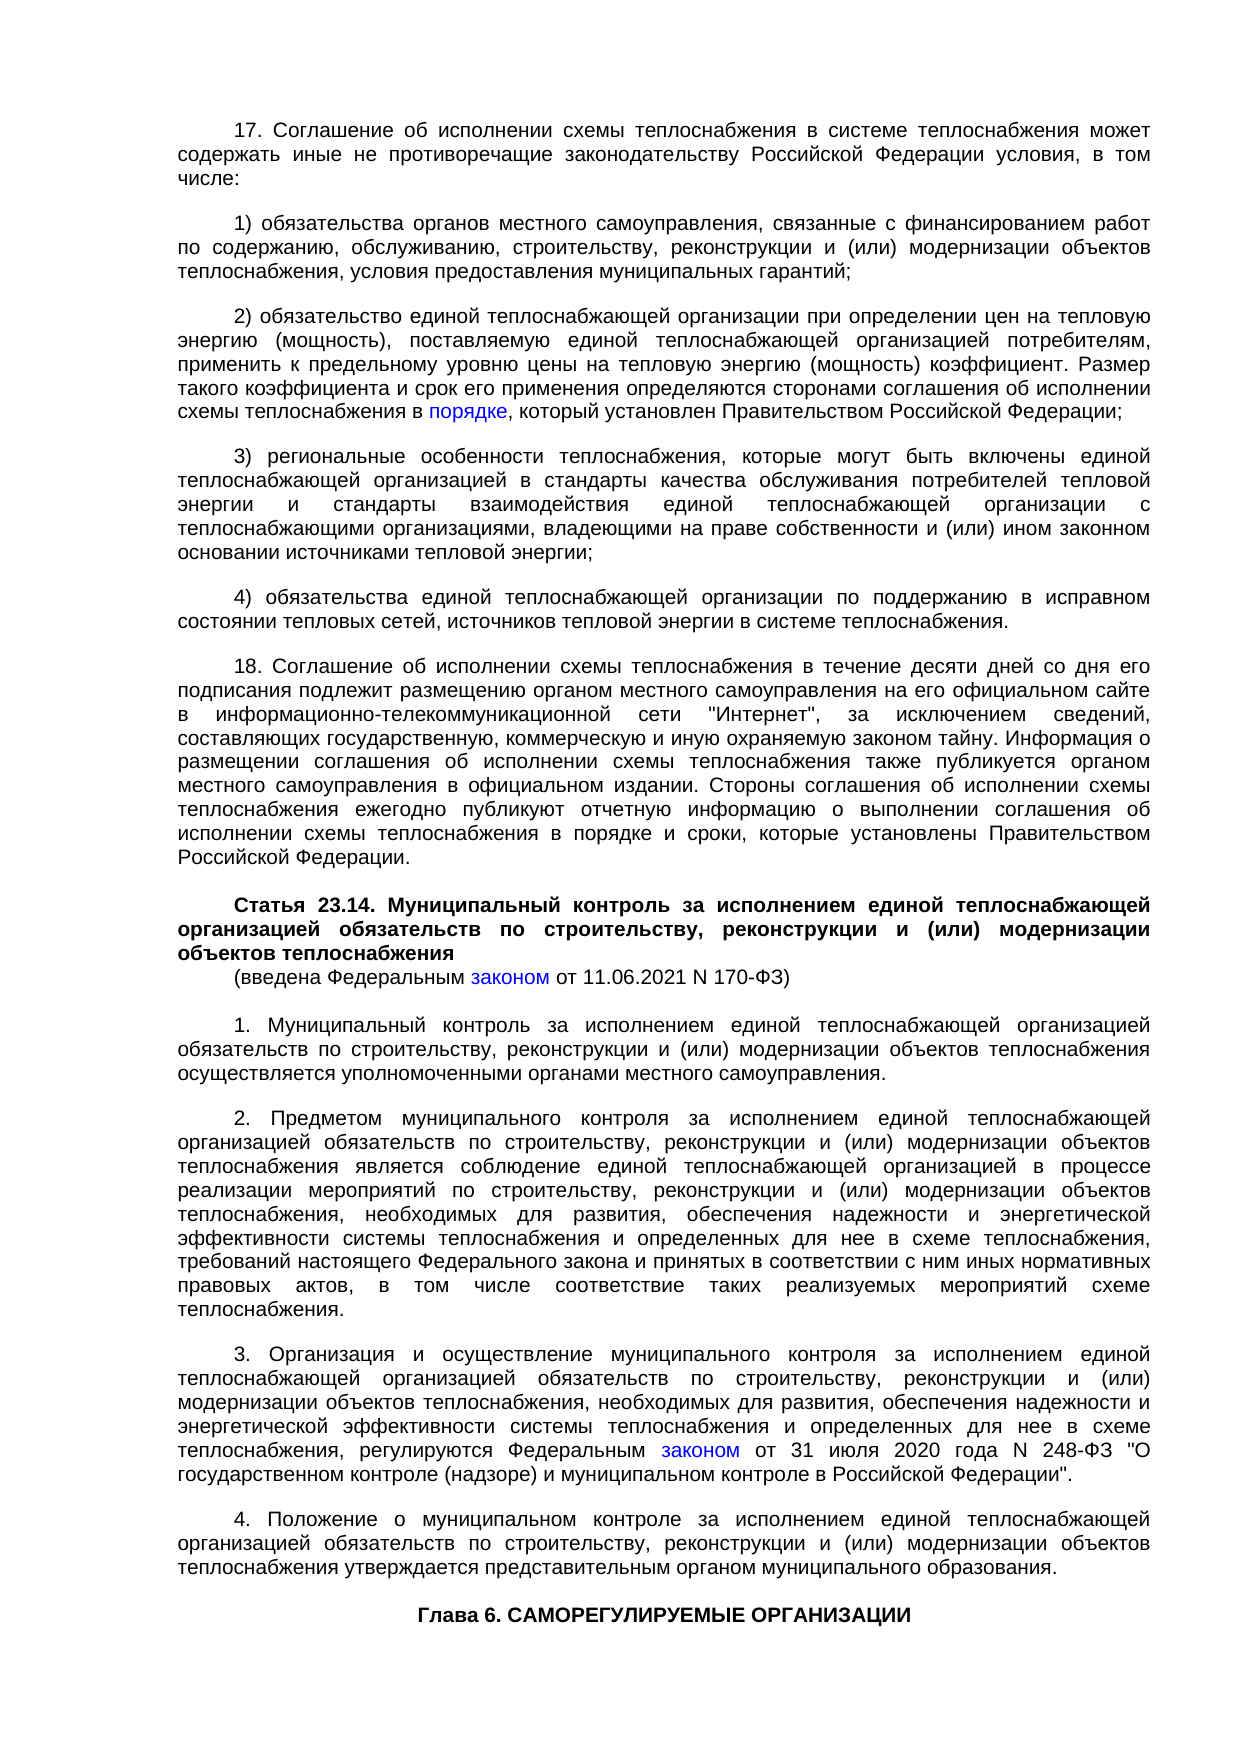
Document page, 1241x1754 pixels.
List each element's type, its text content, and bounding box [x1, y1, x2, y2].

text 18. Соглашение об исполнении схемы теплоснабжения в течение десяти дней со дня его подписания подлежит размещению органом местного самоуправления на его официальном сайте в информационно-телекоммуникационной сети "Интернет", за исключением сведений, составляющих государственную, коммерческую и иную охраняемую законом тайну. Информация о размещении соглашения об исполнении схемы теплоснабжения также публикуется органом местного самоуправления в официальном издании. Стороны соглашения об исполнении схемы теплоснабжения ежегодно публикуют отчетную информацию о выполнении соглашения об исполнении схемы теплоснабжения в порядке и сроки, которые установлены Правительством Российской Федерации. [177, 653, 1152, 869]
text 1) обязательства органов местного самоуправления, связанные с финансированием работ по содержанию, обслуживанию, строительству, реконструкции и (или) модернизации объектов теплоснабжения, условия предоставления муниципальных гарантий; [177, 211, 1152, 283]
text 3) региональные особенности теплоснабжения, которые могут быть включены единой теплоснабжающей организацией в стандарты качества обслуживания потребителей тепловой энергии и стандарты взаимодействия единой теплоснабжающей организации с теплоснабжающими организациями, владеющими на праве собственности и (или) ином законном основании источниками тепловой энергии; [177, 444, 1152, 564]
text 4. Положение о муниципальном контроле за исполнением единой теплоснабжающей организацией обязательств по строительству, реконструкции и (или) модернизации объектов теплоснабжения утверждается представительным органом муниципального образования. [177, 1507, 1152, 1578]
text (введена Федеральным законом от 11.06.2021 N 170-ФЗ) [177, 965, 1152, 989]
text 4) обязательства единой теплоснабжающей организации по поддержанию в исправном состоянии тепловых сетей, источников тепловой энергии в системе теплоснабжения. [177, 585, 1152, 633]
title Статья 23.14. Муниципальный контроль за исполнением единой теплоснабжающей организацией обязательств по строительству, реконструкции и (или) модернизации объектов теплоснабжения [177, 893, 1152, 965]
title Глава 6. САМОРЕГУЛИРУЕМЫЕ ОРГАНИЗАЦИИ [177, 1602, 1152, 1626]
text 17. Соглашение об исполнении схемы теплоснабжения в системе теплоснабжения может содержать иные не противоречащие законодательству Российской Федерации условия, в том числе: [177, 118, 1152, 190]
text 3. Организация и осуществление муниципального контроля за исполнением единой теплоснабжающей организацией обязательств по строительству, реконструкции и (или) модернизации объектов теплоснабжения, необходимых для развития, обеспечения надежности и энергетической эффективности системы теплоснабжения и определенных для нее в схеме теплоснабжения, регулируются Федеральным законом от 31 июля 2020 года N 248-ФЗ "О государственном контроле (надзоре) и муниципальном контроле в Российской Федерации". [177, 1342, 1152, 1486]
text 2. Предметом муниципального контроля за исполнением единой теплоснабжающей организацией обязательств по строительству, реконструкции и (или) модернизации объектов теплоснабжения является соблюдение единой теплоснабжающей организацией в процессе реализации мероприятий по строительству, реконструкции и (или) модернизации объектов теплоснабжения, необходимых для развития, обеспечения надежности и энергетической эффективности системы теплоснабжения и определенных для нее в схеме теплоснабжения, требований настоящего Федерального закона и принятых в соответствии с ним иных нормативных правовых актов, в том числе соответствие таких реализуемых мероприятий схеме теплоснабжения. [177, 1106, 1152, 1321]
text 2) обязательство единой теплоснабжающей организации при определении цен на тепловую энергию (мощность), поставляемую единой теплоснабжающей организацией потребителям, применить к предельному уровню цены на тепловую энергию (мощность) коэффициент. Размер такого коэффициента и срок его применения определяются сторонами соглашения об исполнении схемы теплоснабжения в порядке, который установлен Правительством Российской Федерации; [177, 303, 1152, 423]
text 1. Муниципальный контроль за исполнением единой теплоснабжающей организацией обязательств по строительству, реконструкции и (или) модернизации объектов теплоснабжения осуществляется уполномоченными органами местного самоуправления. [177, 1013, 1152, 1085]
